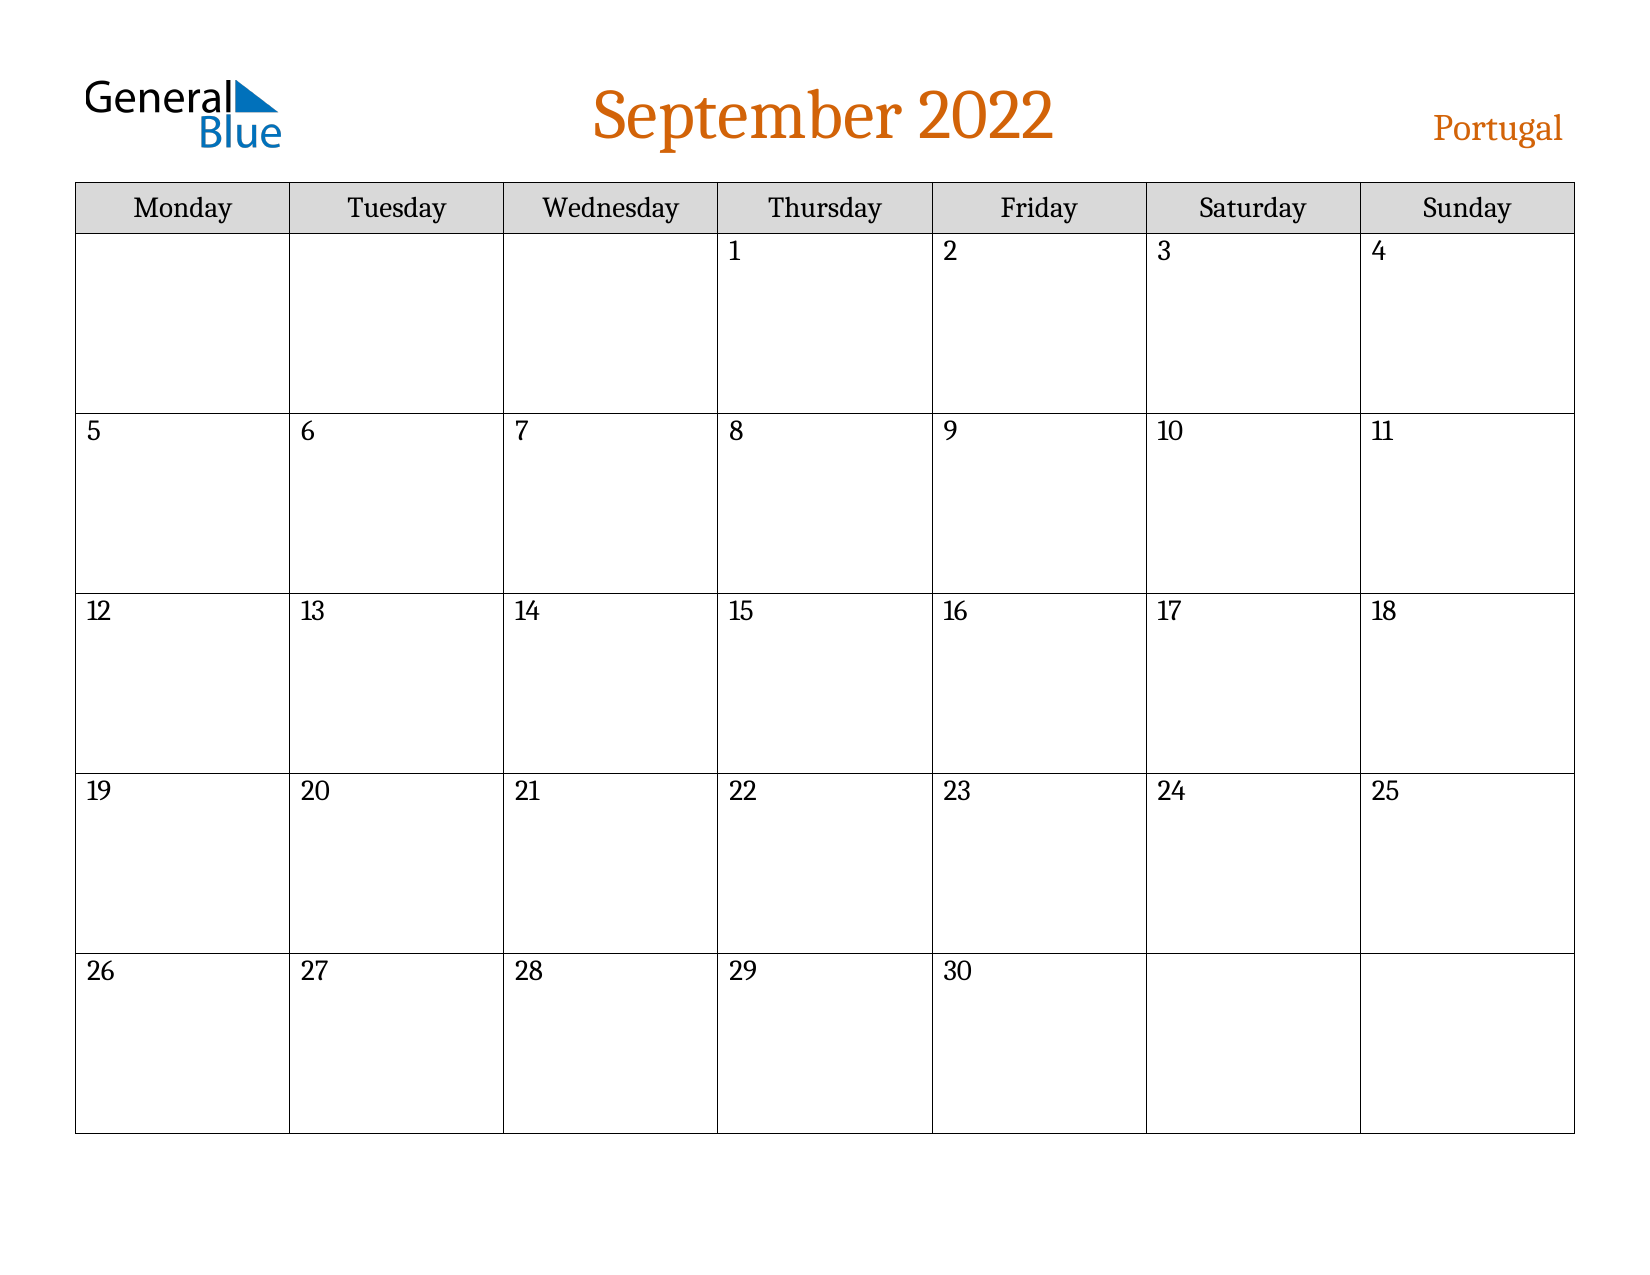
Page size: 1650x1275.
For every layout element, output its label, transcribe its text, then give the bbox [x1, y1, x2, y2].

table_cell 5 [76, 414, 289, 450]
table_cell Wednesday [504, 183, 717, 233]
table_header [76, 75, 503, 182]
table_cell [290, 270, 503, 413]
table_cell 24 [1147, 774, 1360, 810]
table_cell 23 [933, 774, 1146, 810]
table_cell [76, 450, 289, 593]
table_cell [933, 990, 1146, 1133]
picture [86, 80, 281, 148]
table_cell Thursday [718, 183, 932, 233]
table_cell [718, 990, 932, 1133]
table_cell [76, 270, 289, 413]
table_cell 22 [718, 774, 932, 810]
table_cell [1147, 630, 1360, 773]
table_cell [718, 810, 932, 953]
table_cell [933, 810, 1146, 953]
table_header September 2022 [504, 75, 1146, 182]
table_cell 28 [504, 954, 717, 990]
table_cell 1 [718, 234, 932, 270]
table_cell 17 [1147, 594, 1360, 630]
table_cell 15 [718, 594, 932, 630]
table_cell [504, 234, 717, 270]
table_cell [1361, 954, 1574, 990]
table_cell 20 [290, 774, 503, 810]
table_cell [76, 234, 289, 270]
table_cell [1147, 450, 1360, 593]
table_cell [933, 270, 1146, 413]
table_cell 9 [933, 414, 1146, 450]
table_cell [504, 810, 717, 953]
table_cell [290, 810, 503, 953]
table_cell [718, 630, 932, 773]
table_cell 13 [290, 594, 503, 630]
table_cell [504, 270, 717, 413]
table_cell 4 [1361, 234, 1574, 270]
table_cell [1147, 270, 1360, 413]
table_cell [76, 810, 289, 953]
table_cell [290, 630, 503, 773]
table_cell 12 [76, 594, 289, 630]
table_cell 3 [1147, 234, 1360, 270]
table_cell [504, 990, 717, 1133]
table_cell 30 [933, 954, 1146, 990]
table_cell [1361, 990, 1574, 1133]
table_cell 8 [718, 414, 932, 450]
table_cell 27 [290, 954, 503, 990]
table_cell 10 [1147, 414, 1360, 450]
table_cell Friday [933, 183, 1146, 233]
table_cell [1147, 954, 1360, 990]
table_cell [1147, 810, 1360, 953]
table_cell [1361, 810, 1574, 953]
table_cell 29 [718, 954, 932, 990]
table_cell [1361, 630, 1574, 773]
table_cell 19 [76, 774, 289, 810]
table_cell [933, 630, 1146, 773]
table_cell 14 [504, 594, 717, 630]
table_header Portugal [1146, 75, 1574, 182]
table_cell [76, 990, 289, 1133]
table_cell [290, 990, 503, 1133]
table_cell 2 [933, 234, 1146, 270]
table_cell 16 [933, 594, 1146, 630]
table_cell [76, 630, 289, 773]
table_cell [1361, 450, 1574, 593]
table_cell 11 [1361, 414, 1574, 450]
table_cell [504, 630, 717, 773]
table_cell [933, 450, 1146, 593]
table_cell 6 [290, 414, 503, 450]
table_cell Monday [76, 183, 289, 233]
table_cell 26 [76, 954, 289, 990]
table_cell Tuesday [290, 183, 503, 233]
table_cell [718, 450, 932, 593]
table_cell Sunday [1361, 183, 1574, 233]
table_cell 18 [1361, 594, 1574, 630]
table_cell 7 [504, 414, 717, 450]
table_cell [290, 450, 503, 593]
table_cell 25 [1361, 774, 1574, 810]
table_cell [290, 234, 503, 270]
table_cell [1147, 990, 1360, 1133]
table_cell [718, 270, 932, 413]
table_cell [1361, 270, 1574, 413]
table_cell [504, 450, 717, 593]
table_cell Saturday [1147, 183, 1360, 233]
table_cell 21 [504, 774, 717, 810]
